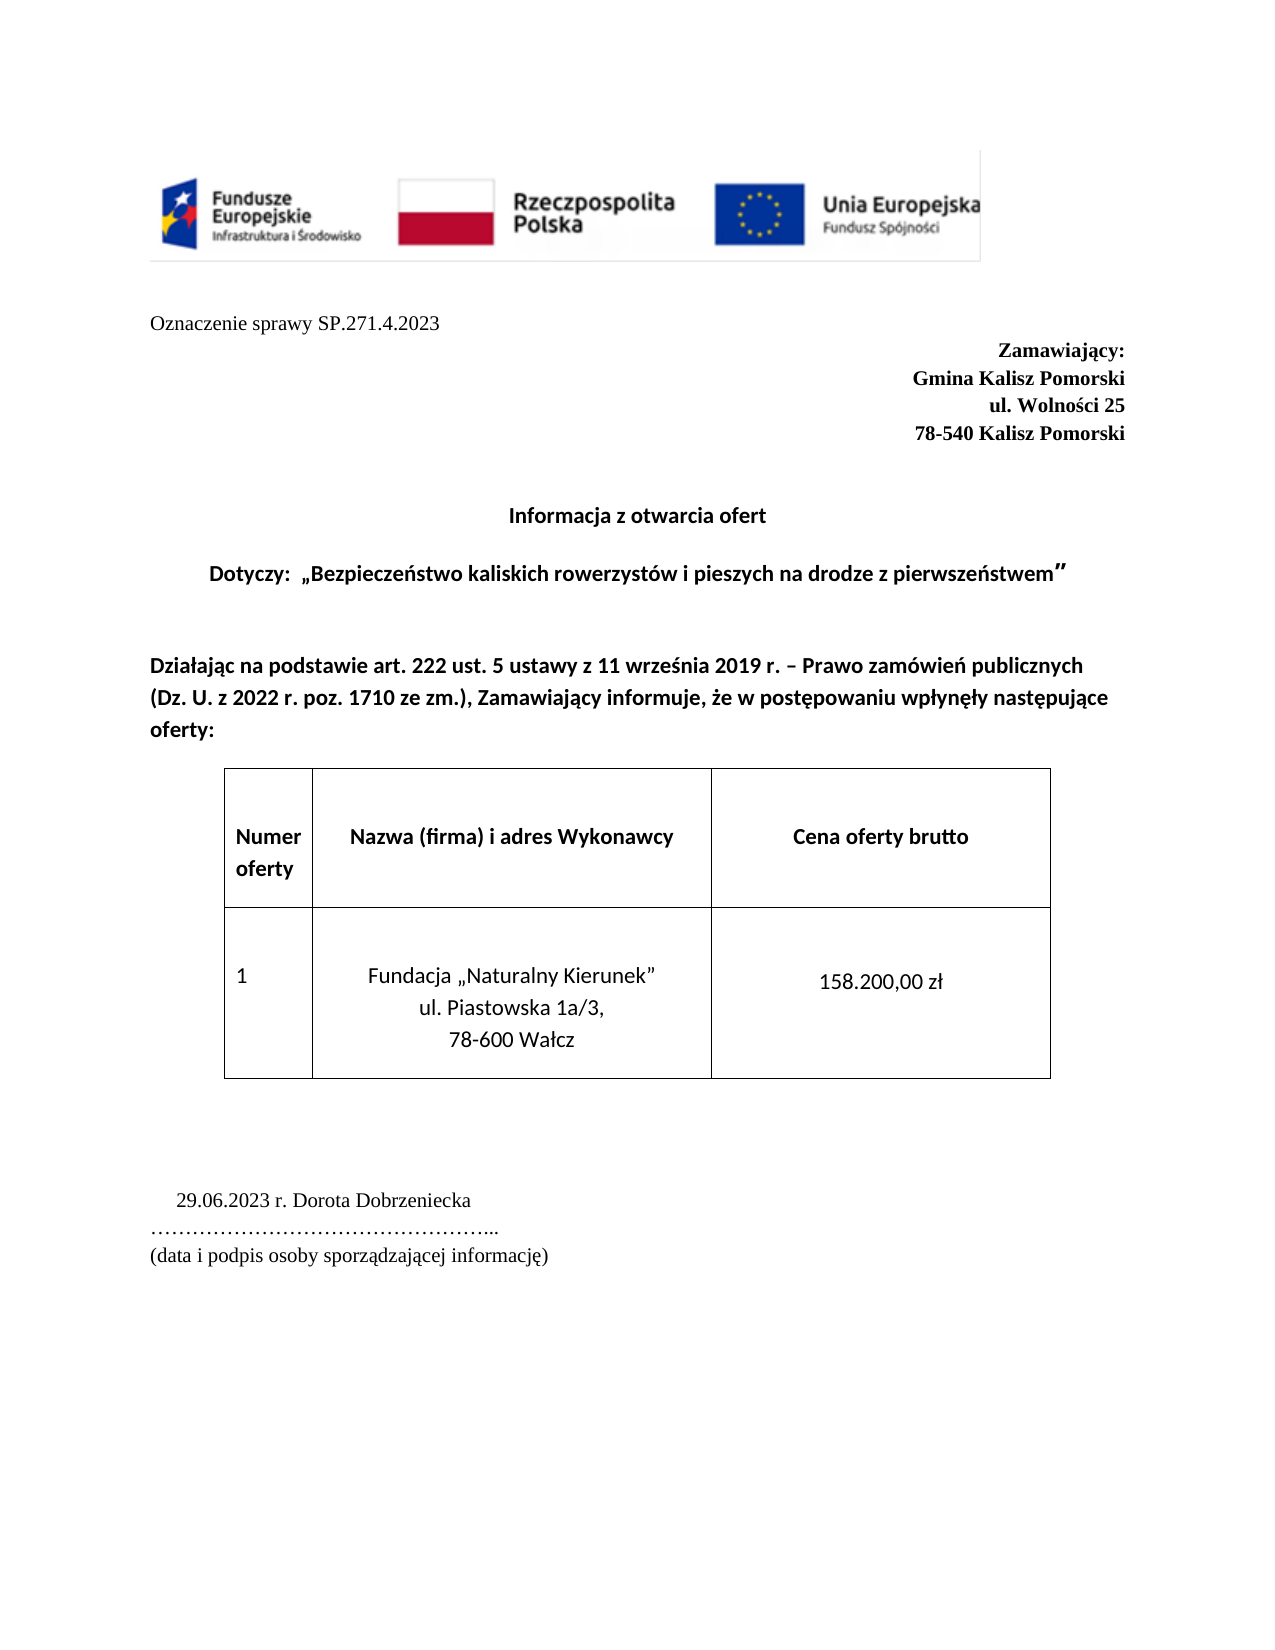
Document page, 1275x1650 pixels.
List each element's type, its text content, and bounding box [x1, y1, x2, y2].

text Informacja z otwarcia ofert [150, 502, 1125, 530]
text 78-540 Kalisz Pomorski [150, 421, 1125, 445]
picture [150, 150, 982, 263]
text Działając na podstawie art. 222 ust. 5 ustawy z 11 września 2019 r. – Prawo zamówień publicznych (Dz. U. z 2022 r. poz. 1710 ze zm.), Zamawiający informuje, że w postępowaniu wpłynęły następujące oferty: [150, 651, 1125, 743]
text Oznaczenie sprawy SP.271.4.2023 [150, 311, 1125, 335]
text Dotyczy: „Bezpieczeństwo kaliskich rowerzystów i pieszych na drodze z pierwszeństwem” [150, 555, 1125, 589]
table_cell 158.200,00 zł [712, 908, 1050, 1078]
table_header Nazwa (firma) i adres Wykonawcy [313, 769, 711, 907]
text …………………………………………... [150, 1215, 1125, 1239]
text Zamawiający: [150, 338, 1125, 362]
table_header Cena oferty brutto [712, 769, 1050, 907]
text (data i podpis osoby sporządzającej informację) [150, 1243, 1125, 1267]
text ul. Wolności 25 [150, 393, 1125, 417]
text Gmina Kalisz Pomorski [150, 366, 1125, 390]
table_cell 1 [225, 908, 312, 1078]
text 29.06.2023 r. Dorota Dobrzeniecka [150, 1188, 1125, 1212]
table_header Numer oferty [225, 769, 312, 907]
table_cell Fundacja „Naturalny Kierunek” ul. Piastowska 1a/3, 78-600 Wałcz [313, 908, 711, 1078]
